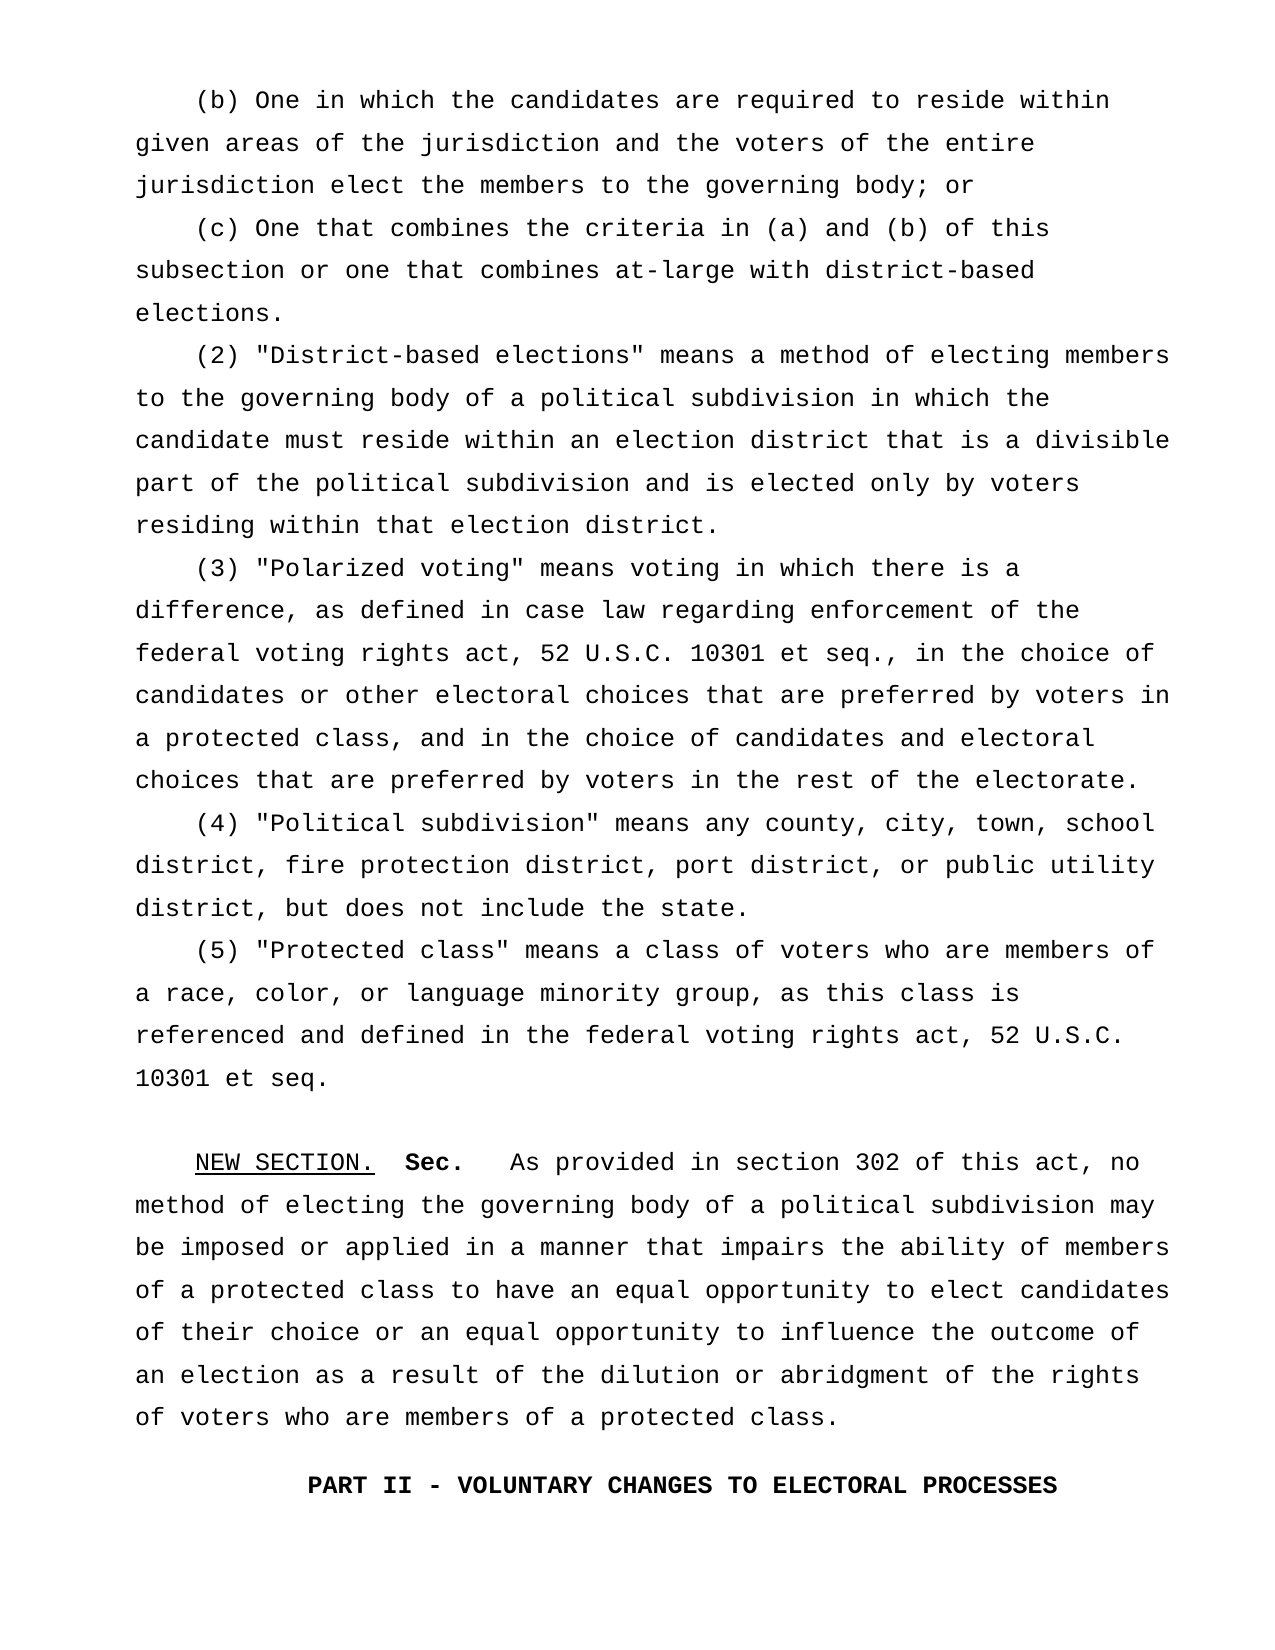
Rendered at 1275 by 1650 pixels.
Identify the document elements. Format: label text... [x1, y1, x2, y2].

text (c) One that combines the criteria in (a) and (b) of this subsection or one that combines at-large with district-based elections. [135, 202, 1170, 330]
text (3) "Polarized voting" means voting in which there is a difference, as defined in case law regarding enforcement of the federal voting rights act, 52 U.S.C. 10301 et seq., in the choice of candidates or other electoral choices that are preferred by voters in a protected class, and in the choice of candidates and electoral choices that are preferred by voters in the rest of the electorate. [135, 542, 1170, 797]
text PART II - VOLUNTARY CHANGES TO ELECTORAL PROCESSES [135, 1459, 1170, 1502]
text (b) One in which the candidates are required to reside within given areas of the jurisdiction and the voters of the entire jurisdiction elect the members to the governing body; or [135, 75, 1170, 202]
text NEW SECTION. Sec. As provided in section 302 of this act, no method of electing the governing body of a political subdivision may be imposed or applied in a manner that impairs the ability of members of a protected class to have an equal opportunity to elect candidates of their choice or an equal opportunity to influence the outcome of an election as a result of the dilution or abridgment of the rights of voters who are members of a protected class. [135, 1137, 1170, 1434]
text (4) "Political subdivision" means any county, city, town, school district, fire protection district, port district, or public utility district, but does not include the state. [135, 797, 1170, 925]
text (2) "District-based elections" means a method of electing members to the governing body of a political subdivision in which the candidate must reside within an election district that is a divisible part of the political subdivision and is elected only by voters residing within that election district. [135, 330, 1170, 542]
text (5) "Protected class" means a class of voters who are members of a race, color, or language minority group, as this class is referenced and defined in the federal voting rights act, 52 U.S.C. 10301 et seq. [135, 925, 1170, 1095]
